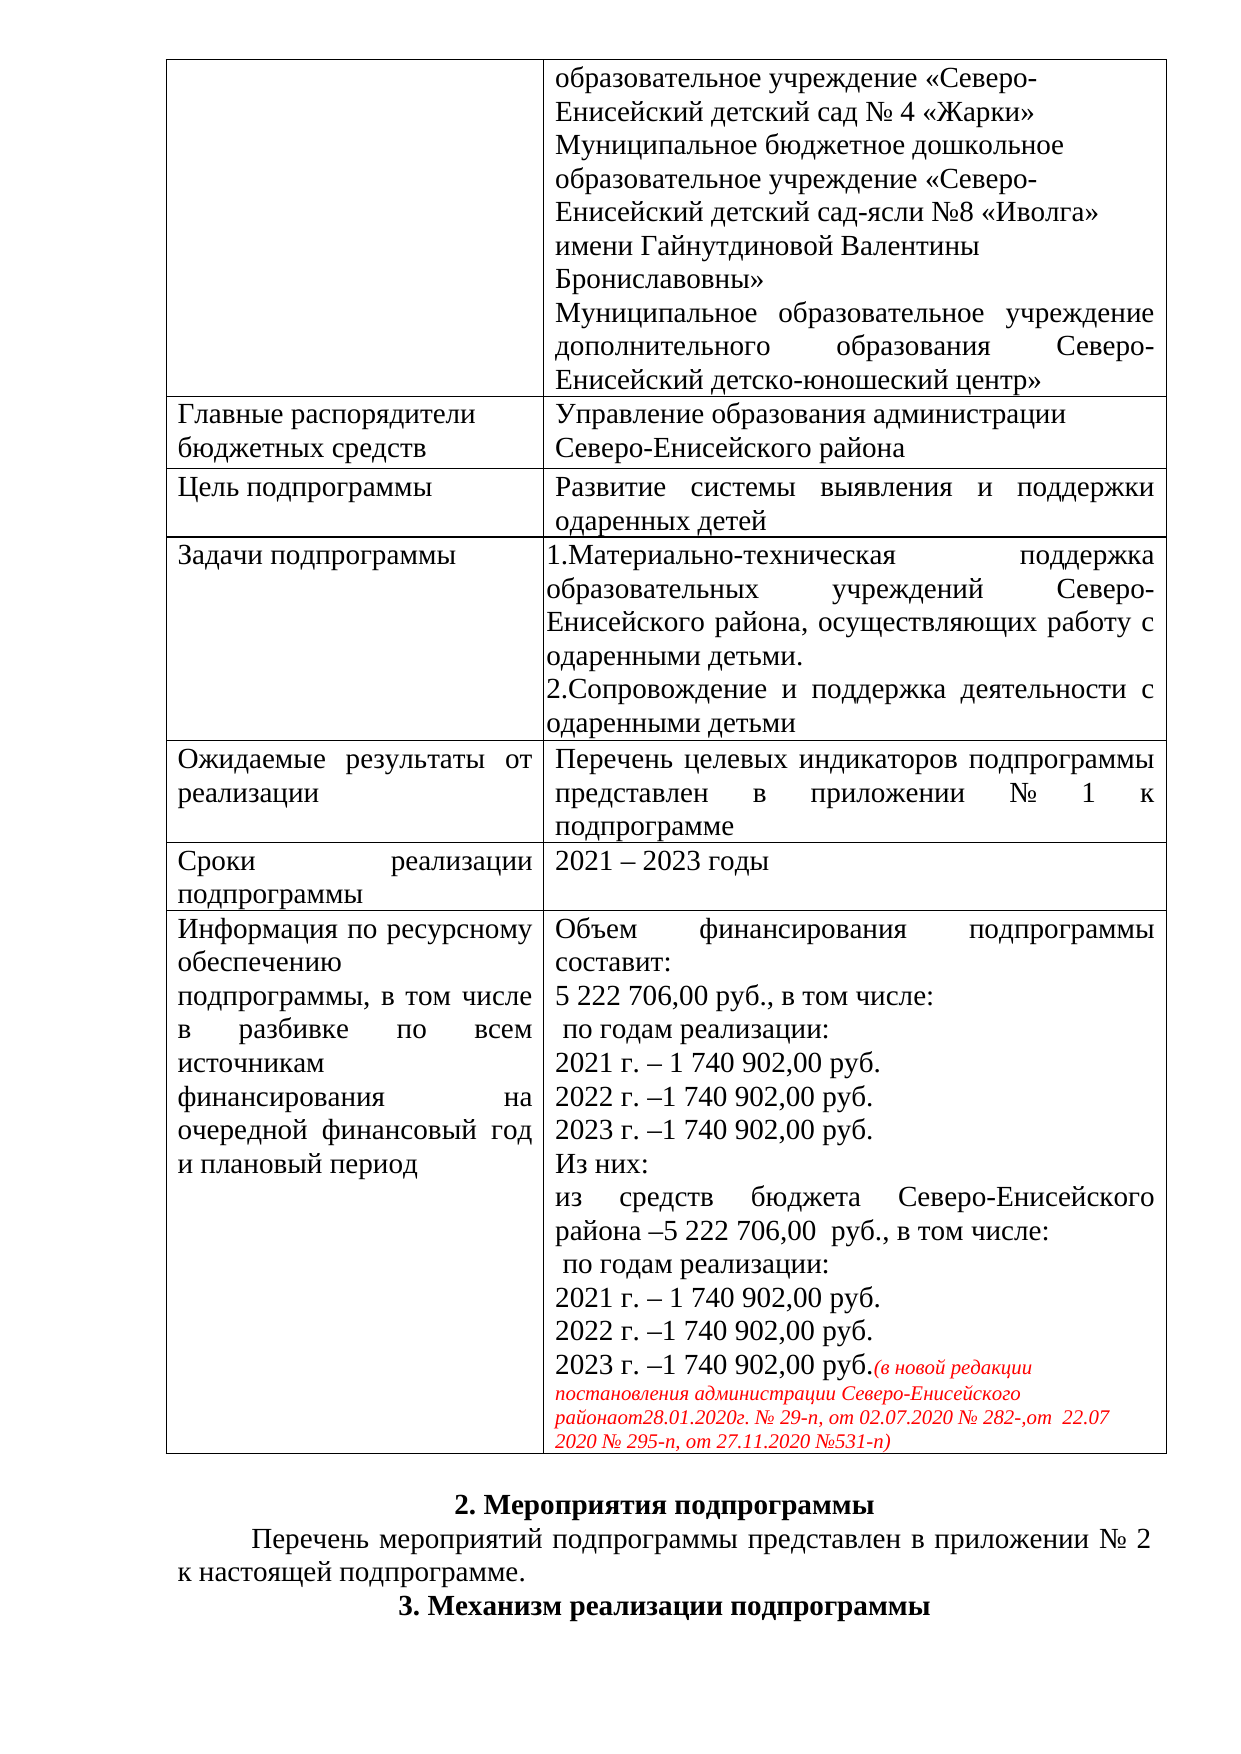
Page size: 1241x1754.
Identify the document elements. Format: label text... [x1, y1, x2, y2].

table_cell Развитие системы выявления и поддержки одаренных детей [544, 469, 1166, 536]
table_cell Главные распорядители бюджетных средств [167, 397, 543, 468]
text 2. Мероприятия подпрограммы [177, 1487, 1152, 1521]
table_cell Объем финансирования подпрограммы составит: 5 222 706,00 руб., в том числе: по годам реализации: 2021 г. – 1 740 902,00 руб. 2022 г. –1 740 902,00 руб. 2023 г. –1 740 902,00 руб. Из них: из средств бюджета Северо-Енисейского района –5 222 706,00 руб., в том числе: по годам реализации: 2021 г. – 1 740 902,00 руб. 2022 г. –1 740 902,00 руб. 2023 г. –1 740 902,00 руб.(в новой редакции постановления администрации Северо-Енисейского районаот28.01.2020г. № 29-п, от 02.07.2020 № 282-,от 22.07 2020 № 295-п, от 27.11.2020 №531-п) [544, 911, 1166, 1453]
table_cell Перечень целевых индикаторов подпрограммы представлен в приложении № 1 к подпрограмме [544, 741, 1166, 842]
text Перечень мероприятий подпрограммы представлен в приложении № 2 к настоящей подпрограмме. [177, 1521, 1152, 1588]
table_cell 2021 – 2023 годы [544, 843, 1166, 910]
table_cell Ожидаемые результаты от реализации [167, 741, 543, 842]
table_cell Информация по ресурсному обеспечению подпрограммы, в том числе в разбивке по всем источникам финансирования на очередной финансовый год и плановый период [167, 911, 543, 1453]
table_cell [167, 60, 543, 396]
table_cell Управление образования администрации Северо-Енисейского района [544, 397, 1166, 468]
table_cell Задачи подпрограммы [167, 538, 543, 740]
table_cell Цель подпрограммы [167, 469, 543, 536]
text 3. Механизм реализации подпрограммы [177, 1588, 1152, 1622]
table_cell Сроки реализации подпрограммы [167, 843, 543, 910]
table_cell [544, 60, 1166, 396]
table_cell 1.Материально-техническая поддержка образовательных учреждений Северо-Енисейского района, осуществляющих работу с одаренными детьми. 2.Сопровождение и поддержка деятельности с одаренными детьми [544, 538, 1166, 740]
